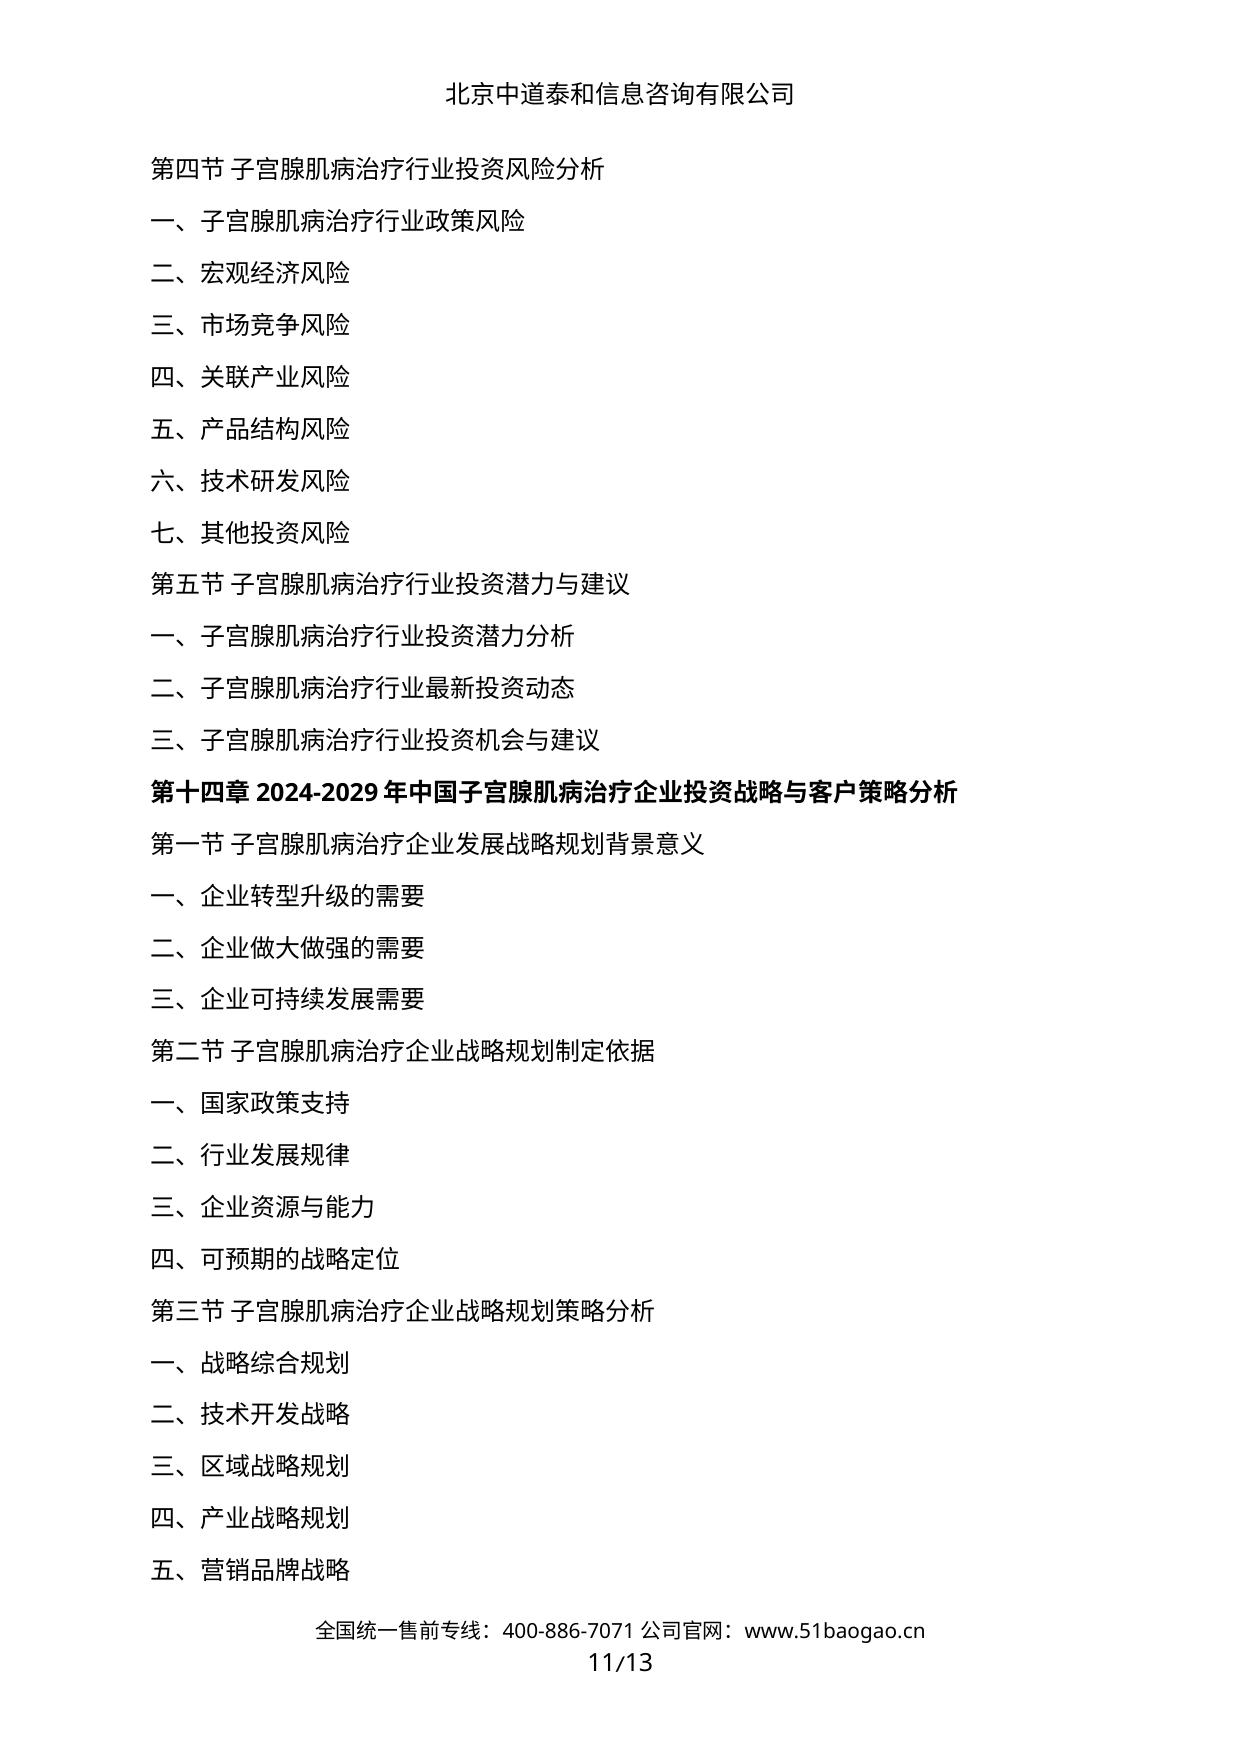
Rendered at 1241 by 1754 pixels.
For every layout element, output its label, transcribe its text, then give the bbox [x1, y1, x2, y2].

text 三、区域战略规划 [150, 1447, 1090, 1483]
text 一、企业转型升级的需要 [150, 876, 1090, 912]
text 三、企业可持续发展需要 [150, 980, 1090, 1016]
text 五、营销品牌战略 [150, 1551, 1090, 1587]
text 第五节 子宫腺肌病治疗行业投资潜力与建议 [150, 565, 1090, 601]
text 一、战略综合规划 [150, 1343, 1090, 1379]
text 第二节 子宫腺肌病治疗企业战略规划制定依据 [150, 1032, 1090, 1068]
text 三、市场竞争风险 [150, 306, 1090, 342]
text 第三节 子宫腺肌病治疗企业战略规划策略分析 [150, 1291, 1090, 1327]
text 一、子宫腺肌病治疗行业政策风险 [150, 202, 1090, 238]
text 二、企业做大做强的需要 [150, 928, 1090, 964]
text 一、子宫腺肌病治疗行业投资潜力分析 [150, 617, 1090, 653]
text 三、子宫腺肌病治疗行业投资机会与建议 [150, 721, 1090, 757]
text 五、产品结构风险 [150, 409, 1090, 446]
text 二、宏观经济风险 [150, 254, 1090, 290]
text 七、其他投资风险 [150, 513, 1090, 549]
text 一、国家政策支持 [150, 1084, 1090, 1120]
text 第十四章 2024-2029年中国子宫腺肌病治疗企业投资战略与客户策略分析 [150, 772, 1090, 809]
text 第一节 子宫腺肌病治疗企业发展战略规划背景意义 [150, 824, 1090, 861]
text 四、产业战略规划 [150, 1499, 1090, 1535]
text 四、关联产业风险 [150, 357, 1090, 394]
text 第四节 子宫腺肌病治疗行业投资风险分析 [150, 150, 1090, 186]
text 三、企业资源与能力 [150, 1187, 1090, 1224]
text 二、子宫腺肌病治疗行业最新投资动态 [150, 669, 1090, 705]
text 四、可预期的战略定位 [150, 1239, 1090, 1276]
text 二、技术开发战略 [150, 1395, 1090, 1431]
text 六、技术研发风险 [150, 461, 1090, 497]
text 二、行业发展规律 [150, 1136, 1090, 1172]
